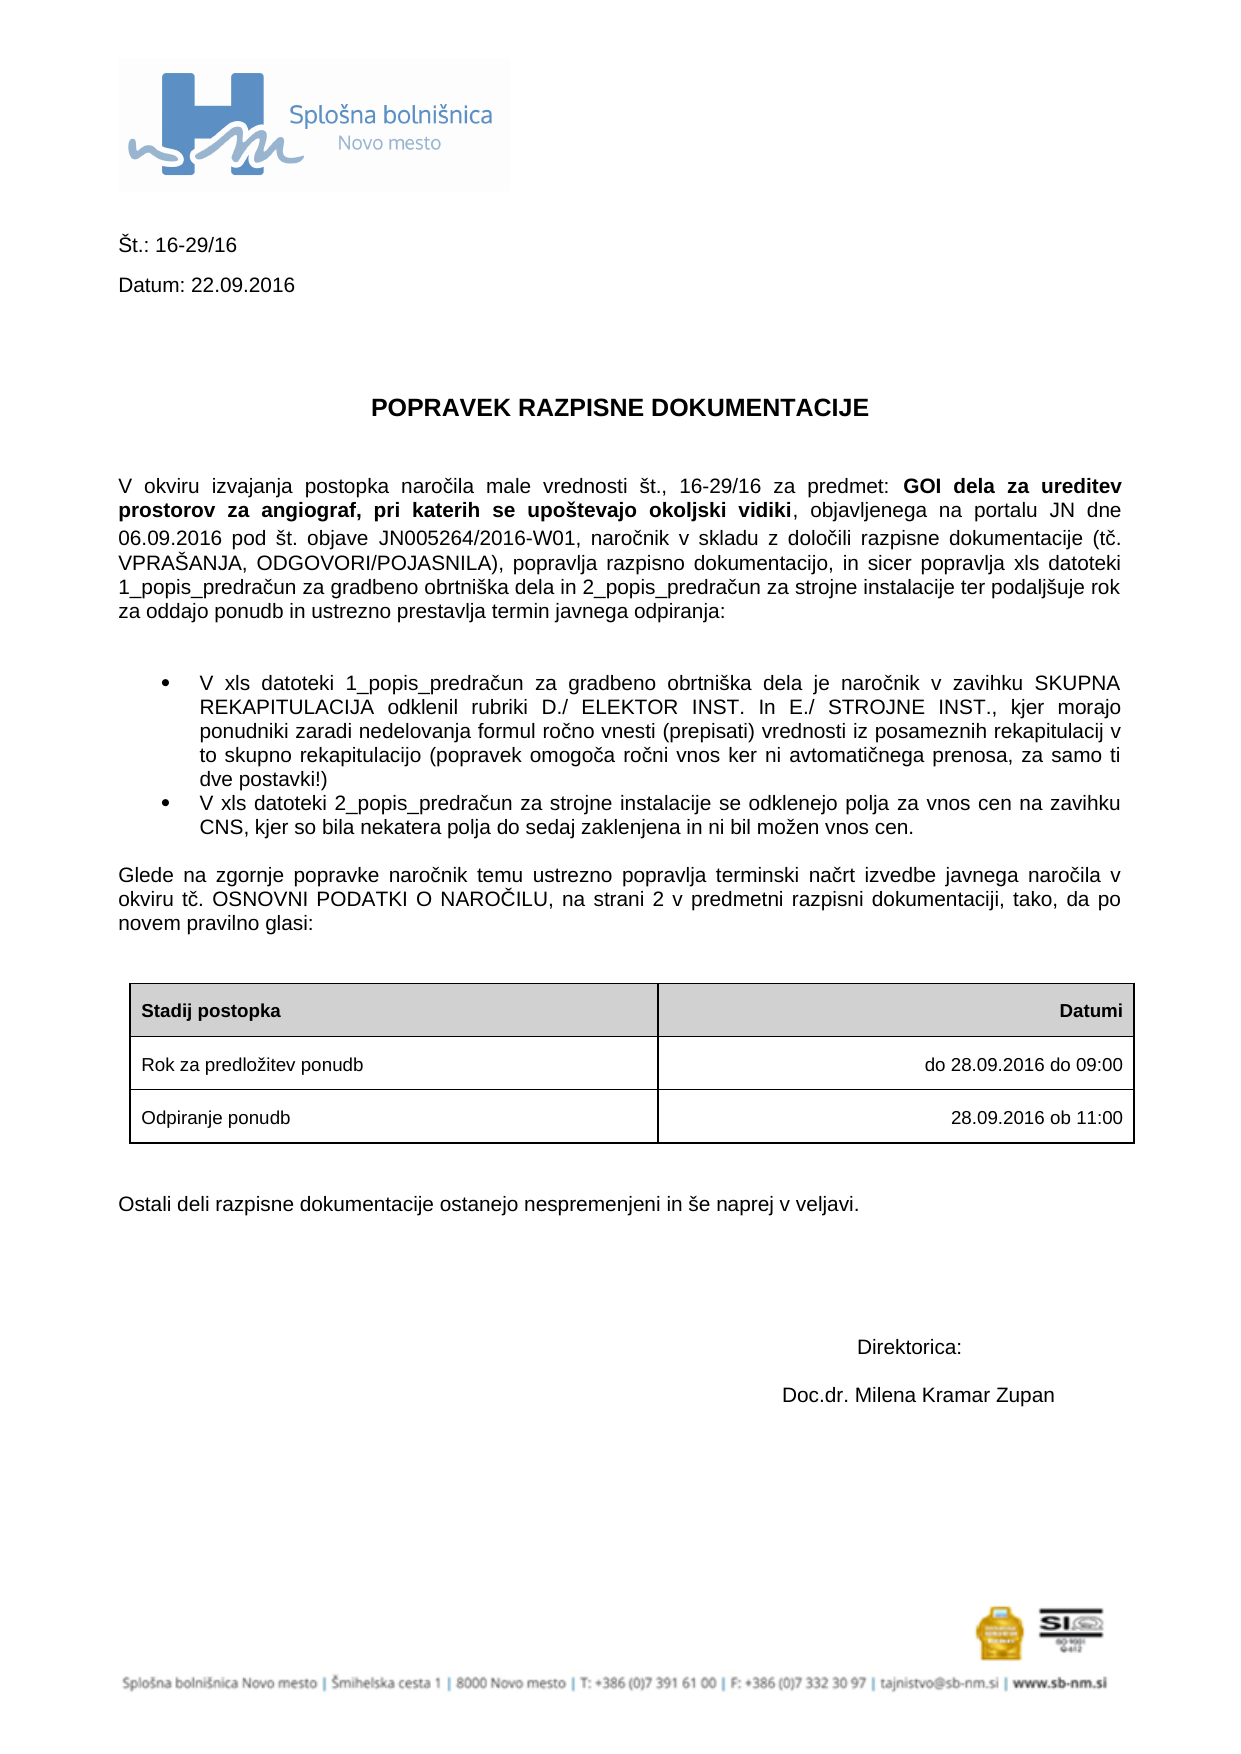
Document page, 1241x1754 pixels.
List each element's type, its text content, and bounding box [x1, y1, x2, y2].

text V okviru izvajanja postopka naročila male vrednosti št., 16-29/16 za predmet: GOI dela za ureditev prostorov za angiograf, pri katerih se upoštevajo okoljski vidiki, objavljenega na portalu JN dne 06.09.2016 pod št. objave JN005264/2016-W01, naročnik v skladu z določili razpisne dokumentacije (tč. VPRAŠANJA, ODGOVORI/POJASNILA), popravlja razpisno dokumentacijo, in sicer popravlja xls datoteki 1_popis_predračun za gradbeno obrtniška dela in 2_popis_predračun za strojne instalacije ter podaljšuje rok za oddajo ponudb in ustrezno prestavlja termin javnega odpiranja: [118, 474, 1122, 623]
text POPRAVEK RAZPISNE DOKUMENTACIJE [118, 393, 1122, 422]
picture [118, 59, 511, 192]
text Št.: 16-29/16 [118, 233, 1122, 257]
picture [118, 1605, 1116, 1696]
text Doc.dr. Milena Kramar Zupan [782, 1383, 1122, 1407]
table_cell 28.09.2016 ob 11:00 [659, 1090, 1133, 1142]
table_cell Odpiranje ponudb [131, 1090, 657, 1142]
text Datum: 22.09.2016 [118, 273, 1122, 297]
table_cell Rok za predložitev ponudb [131, 1037, 657, 1089]
text Direktorica: [708, 1335, 1122, 1359]
table_header Stadij postopka [131, 984, 657, 1036]
list V xls datoteki 2_popis_predračun za strojne instalacije se odklenejo polja za vnos cen na zavihku CNS, kjer so bila nekatera polja do sedaj zaklenjena in ni bil možen vnos cen. [162, 791, 1122, 839]
text Glede na zgornje popravke naročnik temu ustrezno popravlja terminski načrt izvedbe javnega naročila v okviru tč. OSNOVNI PODATKI O NAROČILU, na strani 2 v predmetni razpisni dokumentaciji, tako, da po novem pravilno glasi: [118, 863, 1122, 934]
table_header Datumi [659, 984, 1133, 1036]
list V xls datoteki 1_popis_predračun za gradbeno obrtniška dela je naročnik v zavihku SKUPNA REKAPITULACIJA odklenil rubriki D./ ELEKTOR INST. In E./ STROJNE INST., kjer morajo ponudniki zaradi nedelovanja formul ročno vnesti (prepisati) vrednosti iz posameznih rekapitulacij v to skupno rekapitulacijo (popravek omogoča ročni vnos ker ni avtomatičnega prenosa, za samo ti dve postavki!) [162, 671, 1122, 791]
text Ostali deli razpisne dokumentacije ostanejo nespremenjeni in še naprej v veljavi. [118, 1191, 1122, 1215]
table_cell do 28.09.2016 do 09:00 [659, 1037, 1133, 1089]
